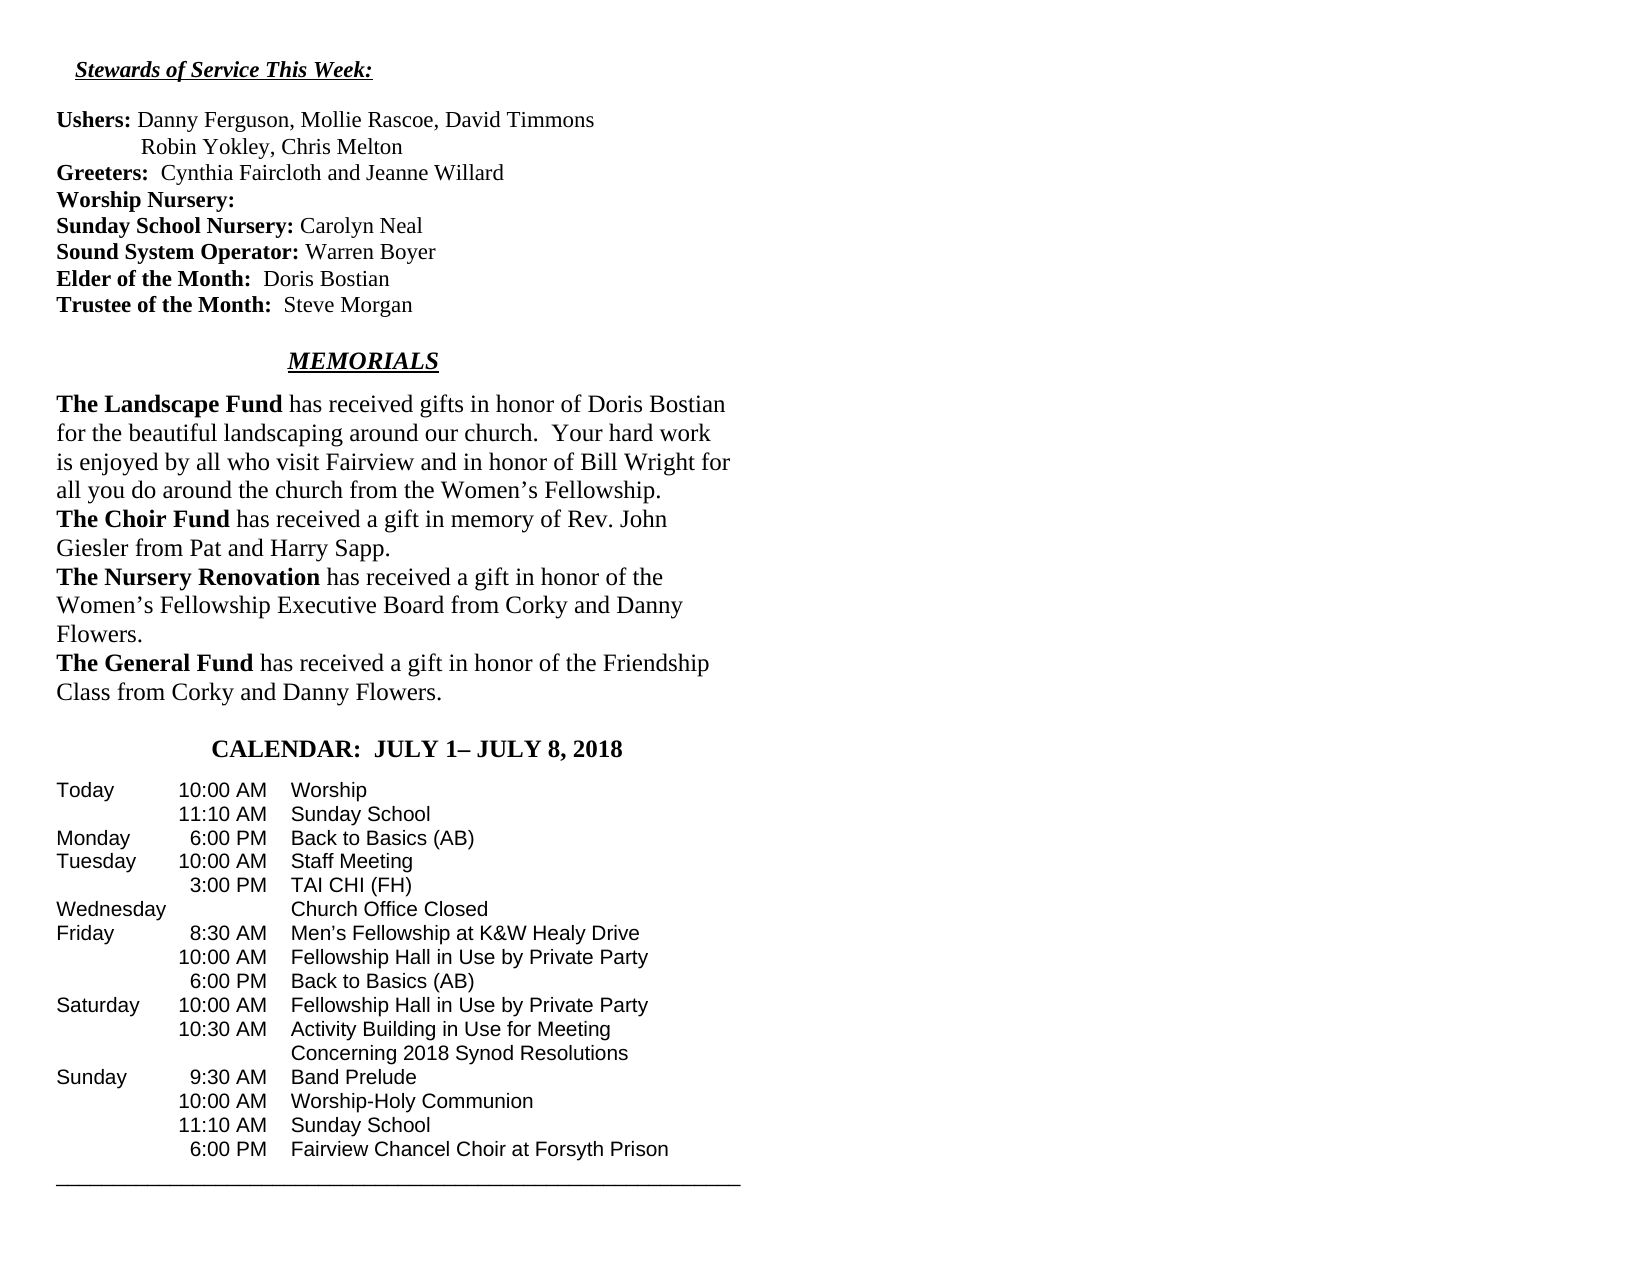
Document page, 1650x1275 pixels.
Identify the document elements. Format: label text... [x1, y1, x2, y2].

text The Nursery Renovation has received a gift in honor of the Women’s Fellowship Executive Board from Corky and Danny Flowers. [56, 562, 731, 648]
text 10:30 AM Activity Building in Use for Meeting [56, 1017, 778, 1041]
text MEMORIALS [244, 346, 787, 375]
text Sunday School Nursery: Carolyn Neal [56, 212, 775, 238]
text Saturday 10:00 AM Fellowship Hall in Use by Private Party [56, 993, 778, 1017]
text Sound System Operator: Warren Boyer [56, 238, 775, 265]
text Sunday 9:30 AM Band Prelude [56, 1065, 778, 1089]
text Today 10:00 AM Worship [56, 777, 778, 801]
text Worship Nursery: [56, 186, 775, 212]
text Trustee of the Month: Steve Morgan [56, 291, 784, 317]
text The General Fund has received a gift in honor of the Friendship Class from Corky and Danny Flowers. [56, 648, 731, 706]
text CALENDAR: JULY 1– JULY 8, 2018 [56, 734, 778, 763]
text 10:00 AM Worship-Holy Communion [56, 1089, 778, 1113]
text Robin Yokley, Chris Melton [56, 133, 785, 159]
text Wednesday Church Office Closed [56, 897, 778, 921]
text The Landscape Fund has received gifts in honor of Doris Bostian for the beautiful landscaping around our church. Your hard work is enjoyed by all who visit Fairview and in honor of Bill Wright for all you do around the church from the Women’s Fellowship. [56, 389, 731, 504]
text 11:10 AM Sunday School [56, 1113, 778, 1137]
text Ushers: Danny Ferguson, Mollie Rascoe, David Timmons [56, 107, 785, 133]
text 6:00 PM Fairview Chancel Choir at Forsyth Prison [56, 1137, 778, 1161]
text The Choir Fund has received a gift in memory of Rev. John Giesler from Pat and Harry Sapp. [56, 504, 731, 562]
text Monday 6:00 PM Back to Basics (AB) [56, 825, 778, 849]
text 6:00 PM Back to Basics (AB) [56, 969, 778, 993]
text Concerning 2018 Synod Resolutions [56, 1041, 778, 1065]
text Friday 8:30 AM Men’s Fellowship at K&W Healy Drive [56, 921, 778, 945]
text Elder of the Month: Doris Bostian [56, 265, 775, 291]
text 10:00 AM Fellowship Hall in Use by Private Party [56, 945, 778, 969]
text 3:00 PM TAI CHI (FH) [56, 873, 778, 897]
text Stewards of Service This Week: [75, 56, 769, 83]
text Tuesday 10:00 AM Staff Meeting [56, 849, 778, 873]
text 11:10 AM Sunday School [56, 801, 778, 825]
text Greeters: Cynthia Faircloth and Jeanne Willard [56, 159, 775, 186]
